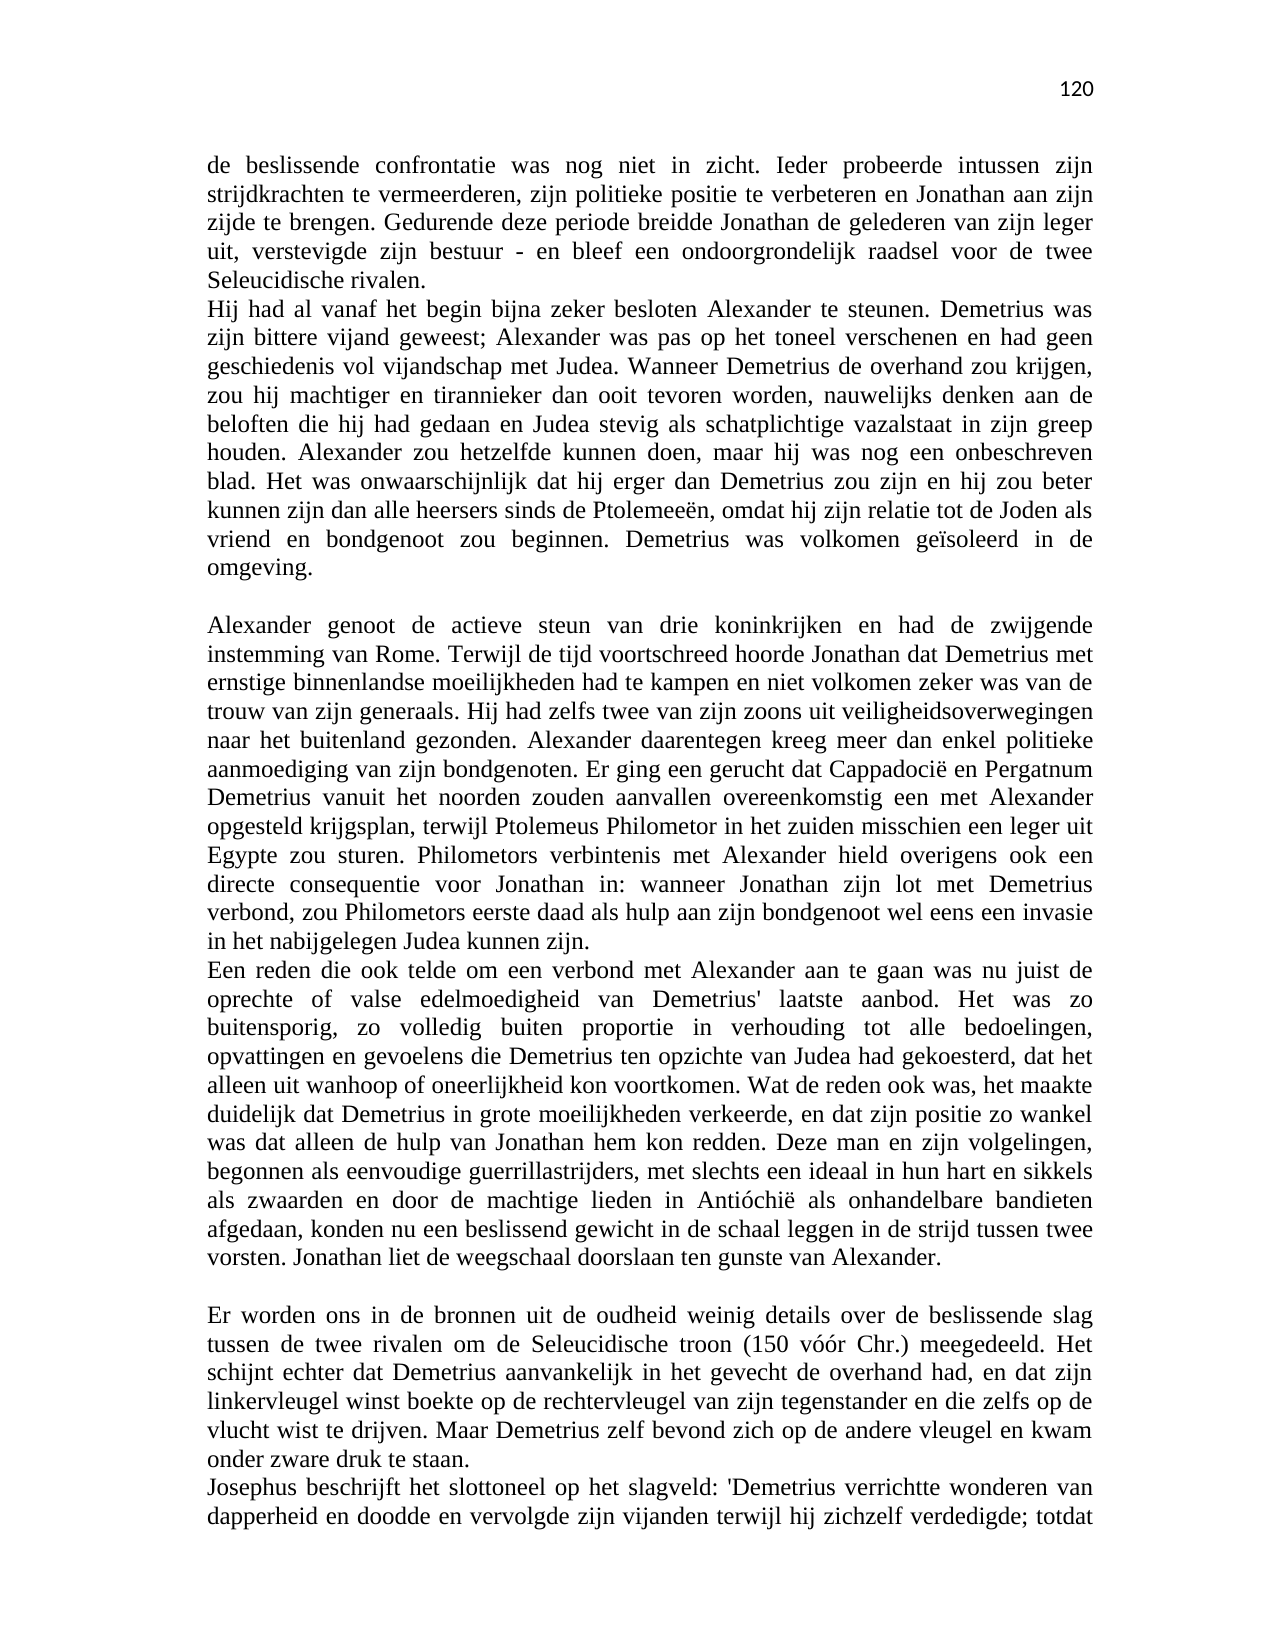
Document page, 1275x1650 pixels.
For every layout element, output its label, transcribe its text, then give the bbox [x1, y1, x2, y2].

text Een reden die ook telde om een verbond met Alexander aan te gaan was nu juist de oprechte of valse edelmoedigheid van Demetrius' laatste aanbod. Het was zo buitensporig, zo volledig buiten proportie in verhouding tot alle bedoelingen, opvattingen en gevoelens die Demetrius ten opzichte van Judea had gekoesterd, dat het alleen uit wanhoop of oneerlijkheid kon voortkomen. Wat de reden ook was, het maakte duidelijk dat Demetrius in grote moeilijkheden verkeerde, en dat zijn positie zo wankel was dat alleen de hulp van Jonathan hem kon redden. Deze man en zijn volgelingen, begonnen als eenvoudige guerrillastrijders, met slechts een ideaal in hun hart en sikkels als zwaarden en door de machtige lieden in Antióchië als onhandelbare bandieten afgedaan, konden nu een beslissend gewicht in de schaal leggen in de strijd tussen twee vorsten. Jonathan liet de weegschaal doorslaan ten gunste van Alexander. [207, 955, 1094, 1271]
text Alexander genoot de actieve steun van drie koninkrijken en had de zwijgende instemming van Rome. Terwijl de tijd voortschreed hoorde Jonathan dat Demetrius met ernstige binnenlandse moeilijkheden had te kampen en niet volkomen zeker was van de trouw van zijn generaals. Hij had zelfs twee van zijn zoons uit veiligheidsoverwegingen naar het buitenland gezonden. Alexander daarentegen kreeg meer dan enkel politieke aanmoediging van zijn bondgenoten. Er ging een gerucht dat Cappadocië en Pergatnum Demetrius vanuit het noorden zouden aanvallen overeenkomstig een met Alexander opgesteld krijgsplan, terwijl Ptolemeus Philometor in het zuiden misschien een leger uit Egypte zou sturen. Philometors verbintenis met Alexander hield overigens ook een directe consequentie voor Jonathan in: wanneer Jonathan zijn lot met Demetrius verbond, zou Philometors eerste daad als hulp aan zijn bondgenoot wel eens een invasie in het nabijgelegen Judea kunnen zijn. [207, 610, 1094, 955]
text Er worden ons in de bronnen uit de oudheid weinig details over de beslissende slag tussen de twee rivalen om de Seleucidische troon (150 vóór Chr.) meegedeeld. Het schijnt echter dat Demetrius aanvankelijk in het gevecht de overhand had, en dat zijn linkervleugel winst boekte op de rechtervleugel van zijn tegenstander en die zelfs op de vlucht wist te drijven. Maar Demetrius zelf bevond zich op de andere vleugel en kwam onder zware druk te staan. [207, 1300, 1094, 1472]
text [207, 150, 1094, 294]
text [207, 1472, 1094, 1530]
text Hij had al vanaf het begin bijna zeker besloten Alexander te steunen. Demetrius was zijn bittere vijand geweest; Alexander was pas op het toneel verschenen en had geen geschiedenis vol vijandschap met Judea. Wanneer Demetrius de overhand zou krijgen, zou hij machtiger en tirannieker dan ooit tevoren worden, nauwelijks denken aan de beloften die hij had gedaan en Judea stevig als schatplichtige vazalstaat in zijn greep houden. Alexander zou hetzelfde kunnen doen, maar hij was nog een onbeschreven blad. Het was onwaarschijnlijk dat hij erger dan Demetrius zou zijn en hij zou beter kunnen zijn dan alle heersers sinds de Ptolemeeën, omdat hij zijn relatie tot de Joden als vriend en bondgenoot zou beginnen. Demetrius was volkomen geïsoleerd in de omgeving. [207, 294, 1094, 581]
